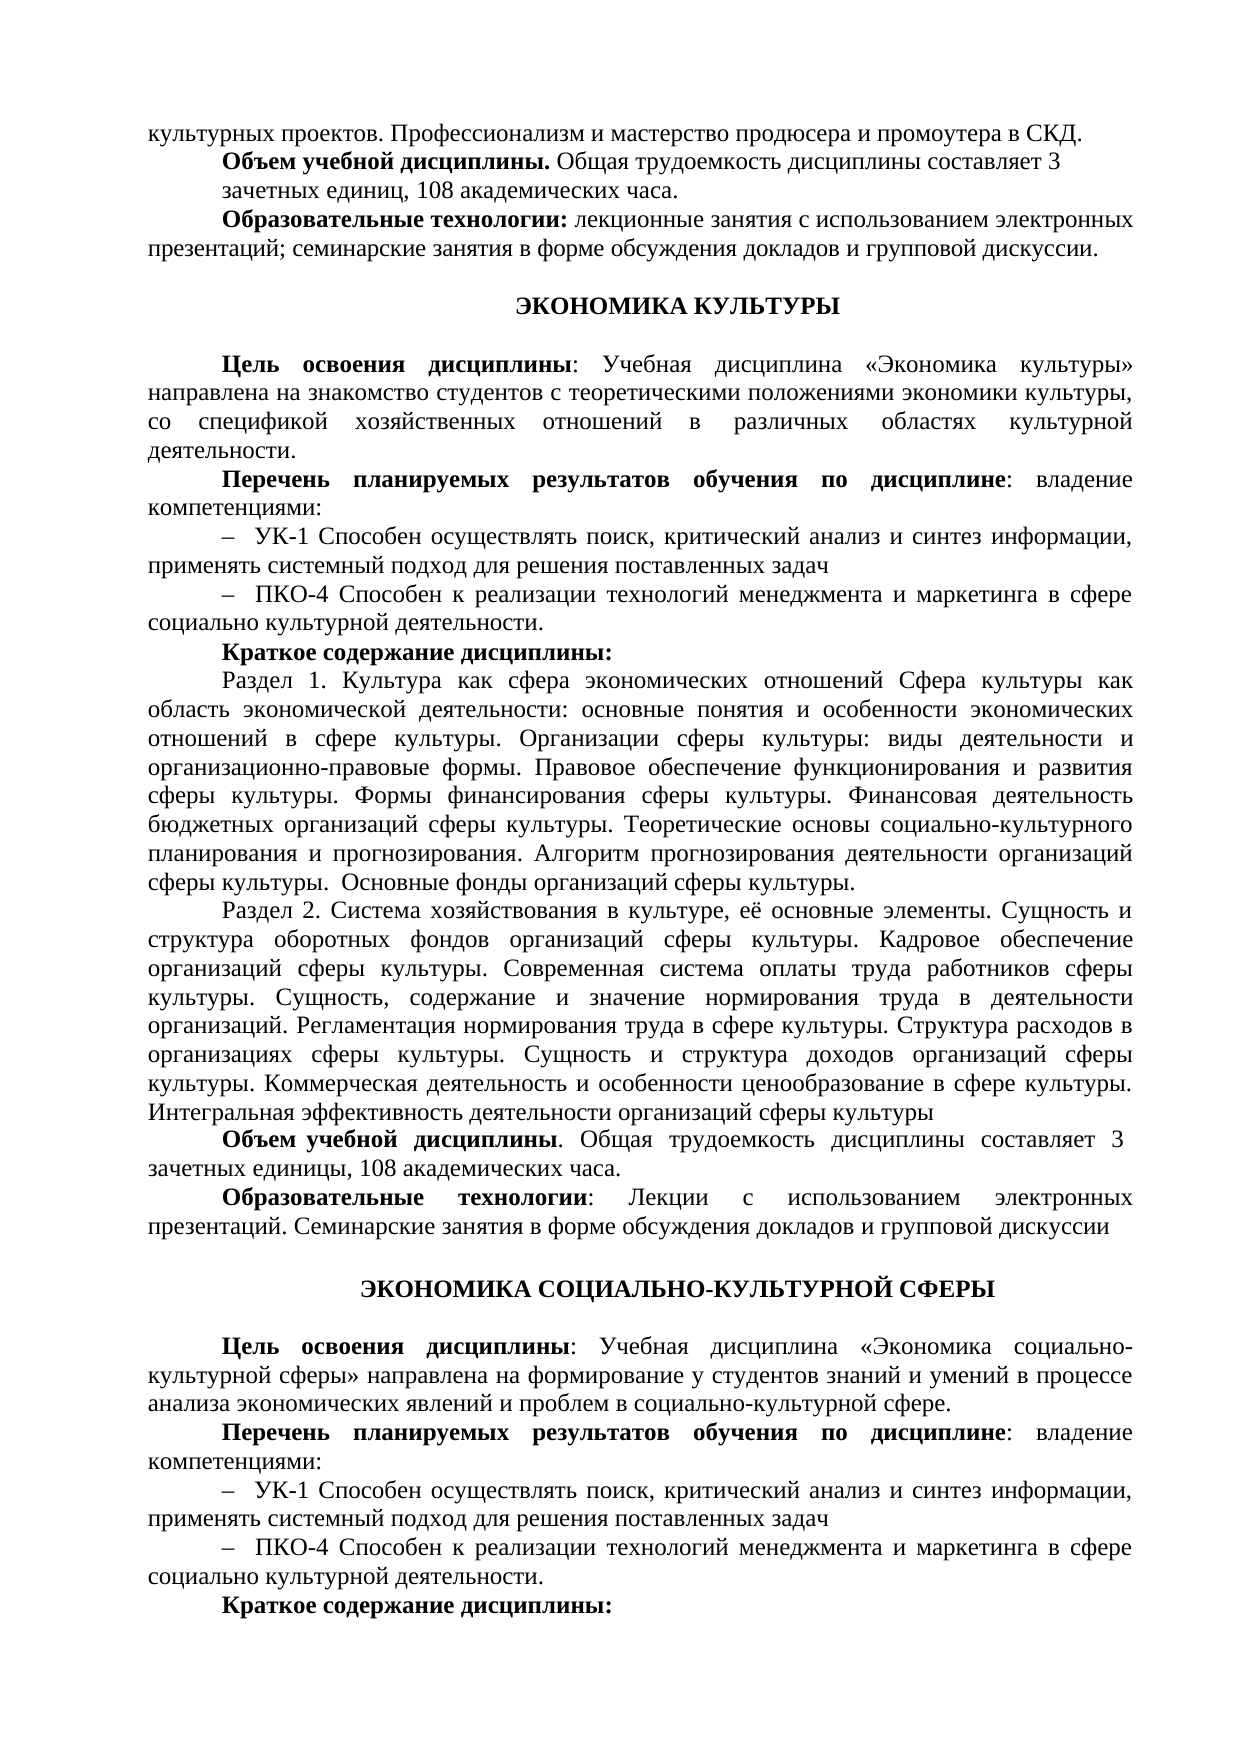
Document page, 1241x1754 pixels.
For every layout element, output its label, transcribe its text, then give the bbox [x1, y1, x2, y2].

list ПКО-4 Способен к реализации технологий менеджмента и маркетинга в сфере социально культурной деятельности. [148, 1532, 1133, 1590]
list УК-1 Способен осуществлять поиск, критический анализ и синтез информации, применять системный подход для решения поставленных задач [148, 521, 1133, 579]
text Цель освоения дисциплины: Учебная дисциплина «Экономика социально- культурной сферы» направлена на формирование у студентов знаний и умений в процессе анализа экономических явлений и проблем в социально-культурной сфере. [148, 1331, 1133, 1417]
text Раздел 1. Культура как сфера экономических отношений Сфера культуры как область экономической деятельности: основные понятия и особенности экономических отношений в сфере культуры. Организации сферы культуры: виды деятельности и организационно-правовые формы. Правовое обеспечение функционирования и развития сферы культуры. Формы финансирования сферы культуры. Финансовая деятельность бюджетных организаций сферы культуры. Теоретические основы социально-культурного планирования и прогнозирования. Алгоритм прогнозирования деятельности организаций сферы культуры. Основные фонды организаций сферы культуры. [148, 665, 1133, 895]
subtitle Краткое содержание дисциплины: [222, 637, 1161, 665]
text зачетных единицы, 108 академических часа. [148, 1153, 1161, 1182]
subtitle Краткое содержание дисциплины: [222, 1590, 1161, 1619]
text Перечень планируемых результатов обучения по дисциплине: владение компетенциями: [148, 1417, 1133, 1475]
text культурных проектов. Профессионализм и мастерство продюсера и промоутера в СКД. Объем учебной дисциплины. Общая трудоемкость дисциплины составляет 3 зачетных единиц, 108 академических часа. [148, 118, 1144, 204]
text Образовательные технологии: лекционные занятия с использованием электронных презентаций; семинарские занятия в форме обсуждения докладов и групповой дискуссии. [148, 204, 1161, 261]
subtitle ЭКОНОМИКА КУЛЬТУРЫ [204, 291, 1151, 320]
text Образовательные технологии: Лекции с использованием электронных презентаций. Семинарские занятия в форме обсуждения докладов и групповой дискуссии [148, 1182, 1133, 1239]
text Раздел 2. Система хозяйствования в культуре, её основные элементы. Сущность и структура оборотных фондов организаций сферы культуры. Кадровое обеспечение организаций сферы культуры. Современная система оплаты труда работников сферы культуры. Сущность, содержание и значение нормирования труда в деятельности организаций. Регламентация нормирования труда в сфере культуры. Структура расходов в организациях сферы культуры. Сущность и структура доходов организаций сферы культуры. Коммерческая деятельность и особенности ценообразование в сфере культуры. Интегральная эффективность деятельности организаций сферы культуры [148, 895, 1133, 1125]
list ПКО-4 Способен к реализации технологий менеджмента и маркетинга в сфере социально культурной деятельности. [148, 579, 1133, 636]
subtitle ЭКОНОМИКА СОЦИАЛЬНО-КУЛЬТУРНОЙ СФЕРЫ [204, 1274, 1151, 1303]
text Перечень планируемых результатов обучения по дисциплине: владение компетенциями: [148, 464, 1133, 521]
list УК-1 Способен осуществлять поиск, критический анализ и синтез информации, применять системный подход для решения поставленных задач [148, 1475, 1133, 1532]
text Цель освоения дисциплины: Учебная дисциплина «Экономика культуры» направлена на знакомство студентов с теоретическими положениями экономики культуры, со спецификой хозяйственных отношений в различных областях культурной деятельности. [148, 349, 1133, 464]
text Объем учебной дисциплины. Общая трудоемкость дисциплины составляет 3 [222, 1125, 1161, 1153]
